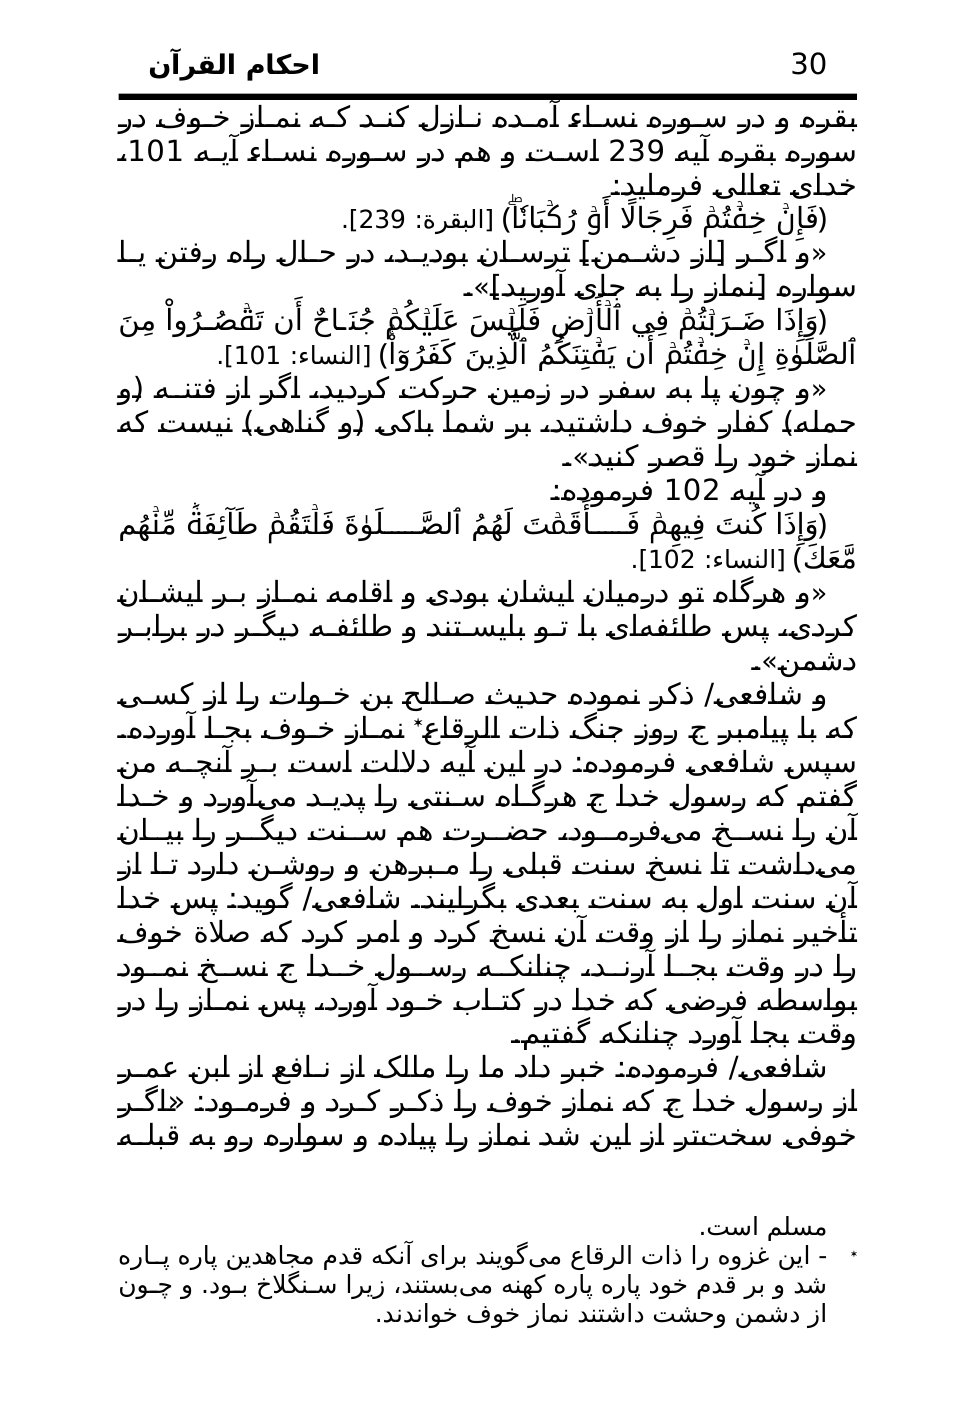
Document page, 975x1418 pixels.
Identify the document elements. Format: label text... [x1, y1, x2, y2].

text ﴿وَإِذَا كُنتَ فِيهِمۡ فَأَقَمۡتَ لَهُمُ ٱلصَّلَوٰةَ فَلۡتَقُمۡ طَآئِفَةٞ مِّنۡهُم مَّعَكَ﴾ [النساء: 102]. [118, 507, 857, 575]
text و شافعی/ ذکر نموده حدیث صالح بن خوات را از کسی که با پیامبر ج روز جنگ ذات الرقاع نماز خوف بجا آورده. سپس شافعی فرموده: در این آیه دلالت است بر آنچه من گفتم که رسول خدا ج هرگاه سنتی را پدید می‌آورد و خدا آن را نسخ می‌فرمود، حضرت هم سنت دیگر را بیان می‌داشت تا نسخ سنت قبلی را مبرهن و روشن دارد تا از آن سنت اول به سنت بعدی بگرایند. شافعی/ گوید: پس خدا تأخیر نماز را از وقت آن نسخ‌ کرد و امر کرد که صلاة خوف را در وقت بجا آرند، چنانکه رسول خدا ج نسخ نمود بواسطه فرضی که خدا در کتاب خود آورد، پس نماز را در وقت بجا آورد چنانکه گفتیم. [118, 677, 857, 1051]
text ﴿فَإِنۡ خِفۡتُمۡ فَرِجَالًا أَوۡ رُكۡبَانٗاۖ﴾ [البقرة: 239]. [118, 202, 857, 236]
text «و اگر [از دشمن‏] ترسان بودید، در حال راه رفتن یا سواره [نماز را به جاى آورید]». [118, 236, 857, 304]
text «و هرگاه تو درمیان ایشان بودی و اقامه نماز بر ایشان کردی، پس طائفه‌ای با تو بایستند و طائفه دیگر در برابر دشمن». [118, 575, 857, 677]
text و در آیه 102 فرموده: [118, 473, 857, 507]
text «و چون پا به سفر در زمین حرکت کردید، اگر از فتنه (و حمله) کفار خوف داشتید، بر شما باکی (و گناهی) نیست که نماز خود را قصر کنید». [118, 372, 857, 473]
text ﴿وَإِذَا ضَرَبۡتُمۡ فِي ٱلۡأَرۡضِ فَلَيۡسَ عَلَيۡكُمۡ جُنَاحٌ أَن تَقۡصُرُواْ مِنَ ٱلصَّلَوٰةِ إِنۡ خِفۡتُمۡ أَن يَفۡتِنَكُمُ ٱلَّذِينَ كَفَرُوٓاْۚ﴾ [النساء: 101]. [118, 304, 857, 372]
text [118, 100, 857, 202]
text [118, 1051, 857, 1153]
